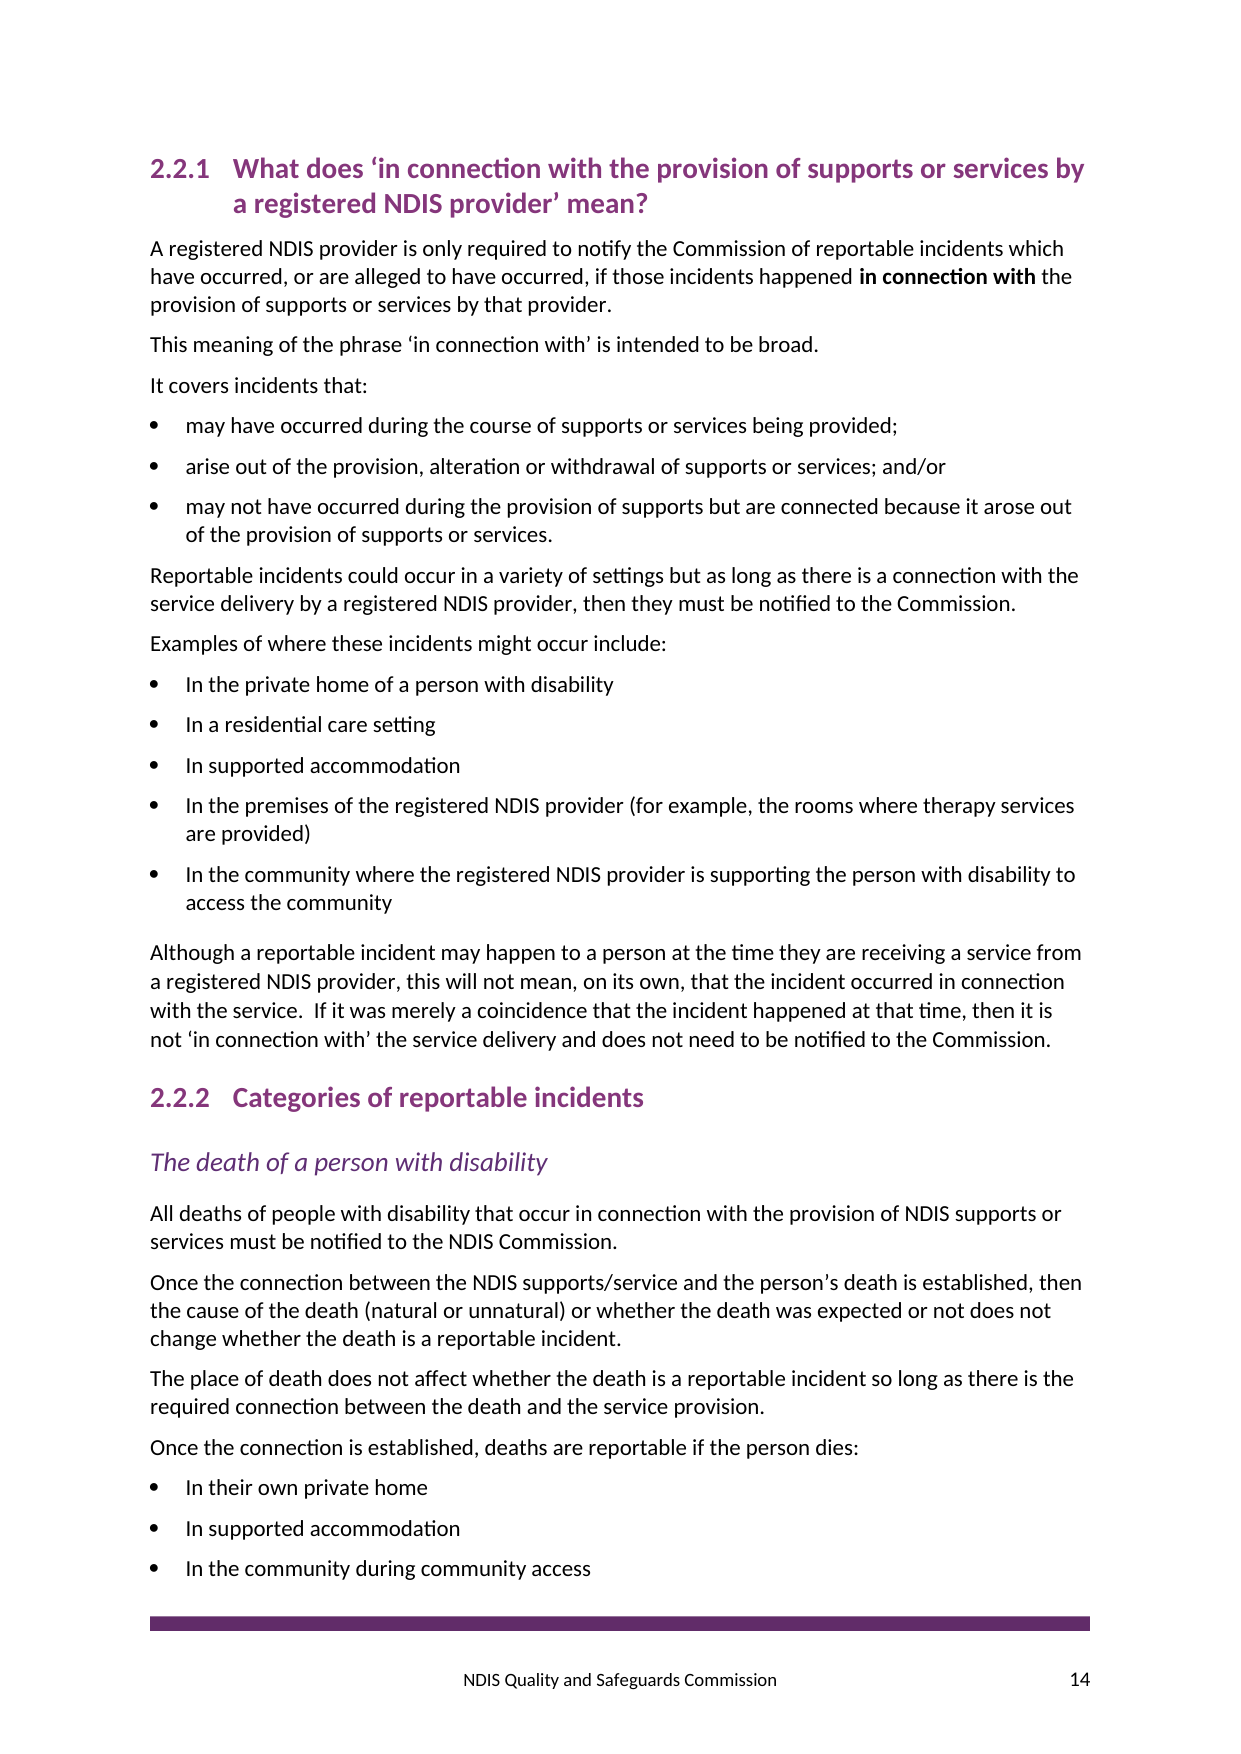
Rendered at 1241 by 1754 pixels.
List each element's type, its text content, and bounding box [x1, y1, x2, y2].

text This meaning of the phrase ‘in connection with’ is intended to be broad. [150, 330, 1090, 358]
subtitle What does ‘in connection with the provision of supports or services by a registered NDIS provider’ mean? [150, 150, 1090, 221]
list In the community during community access [150, 1554, 1090, 1583]
text Once the connection is established, deaths are reportable if the person dies: [150, 1433, 1090, 1461]
text Reportable incidents could occur in a variety of settings but as long as there is a connection with the service delivery by a registered NDIS provider, then they must be notified to the Commission. [150, 561, 1090, 617]
text Although a reportable incident may happen to a person at the time they are receiving a service from a registered NDIS provider, this will not mean, on its own, that the incident occurred in connection with the service. If it was merely a coincidence that the incident happened at that time, then it is not ‘in connection with’ the service delivery and does not need to be notified to the Commission. [150, 937, 1090, 1054]
text A registered NDIS provider is only required to notify the Commission of reportable incidents which have occurred, or are alleged to have occurred, if those incidents happened in connection with the provision of supports or services by that provider. [150, 234, 1090, 318]
subtitle The death of a person with disability [150, 1146, 1090, 1178]
text Examples of where these incidents might occur include: [150, 629, 1090, 657]
list In supported accommodation [150, 751, 1090, 779]
text Once the connection between the NDIS supports/service and the person’s death is established, then the cause of the death (natural or unnatural) or whether the death was expected or not does not change whether the death is a reportable incident. [150, 1268, 1090, 1352]
subtitle Categories of reportable incidents [150, 1079, 1090, 1114]
list In a residential care setting [150, 711, 1090, 738]
list In supported accommodation [150, 1514, 1090, 1542]
text It covers incidents that: [150, 371, 1090, 399]
list arise out of the provision, alteration or withdrawal of supports or services; and/or [150, 452, 1090, 480]
text All deaths of people with disability that occur in connection with the provision of NDIS supports or services must be notified to the NDIS Commission. [150, 1199, 1090, 1255]
list In the private home of a person with disability [150, 670, 1090, 698]
list In the community where the registered NDIS provider is supporting the person with disability to access the community [150, 860, 1090, 916]
text The place of death does not affect whether the death is a reportable incident so long as there is the required connection between the death and the service provision. [150, 1364, 1090, 1421]
list In their own private home [150, 1473, 1090, 1502]
list In the premises of the registered NDIS provider (for example, the rooms where therapy services are provided) [150, 792, 1090, 848]
list may not have occurred during the provision of supports but are connected because it arose out of the provision of supports or services. [150, 492, 1090, 548]
list may have occurred during the course of supports or services being provided; [150, 411, 1090, 439]
